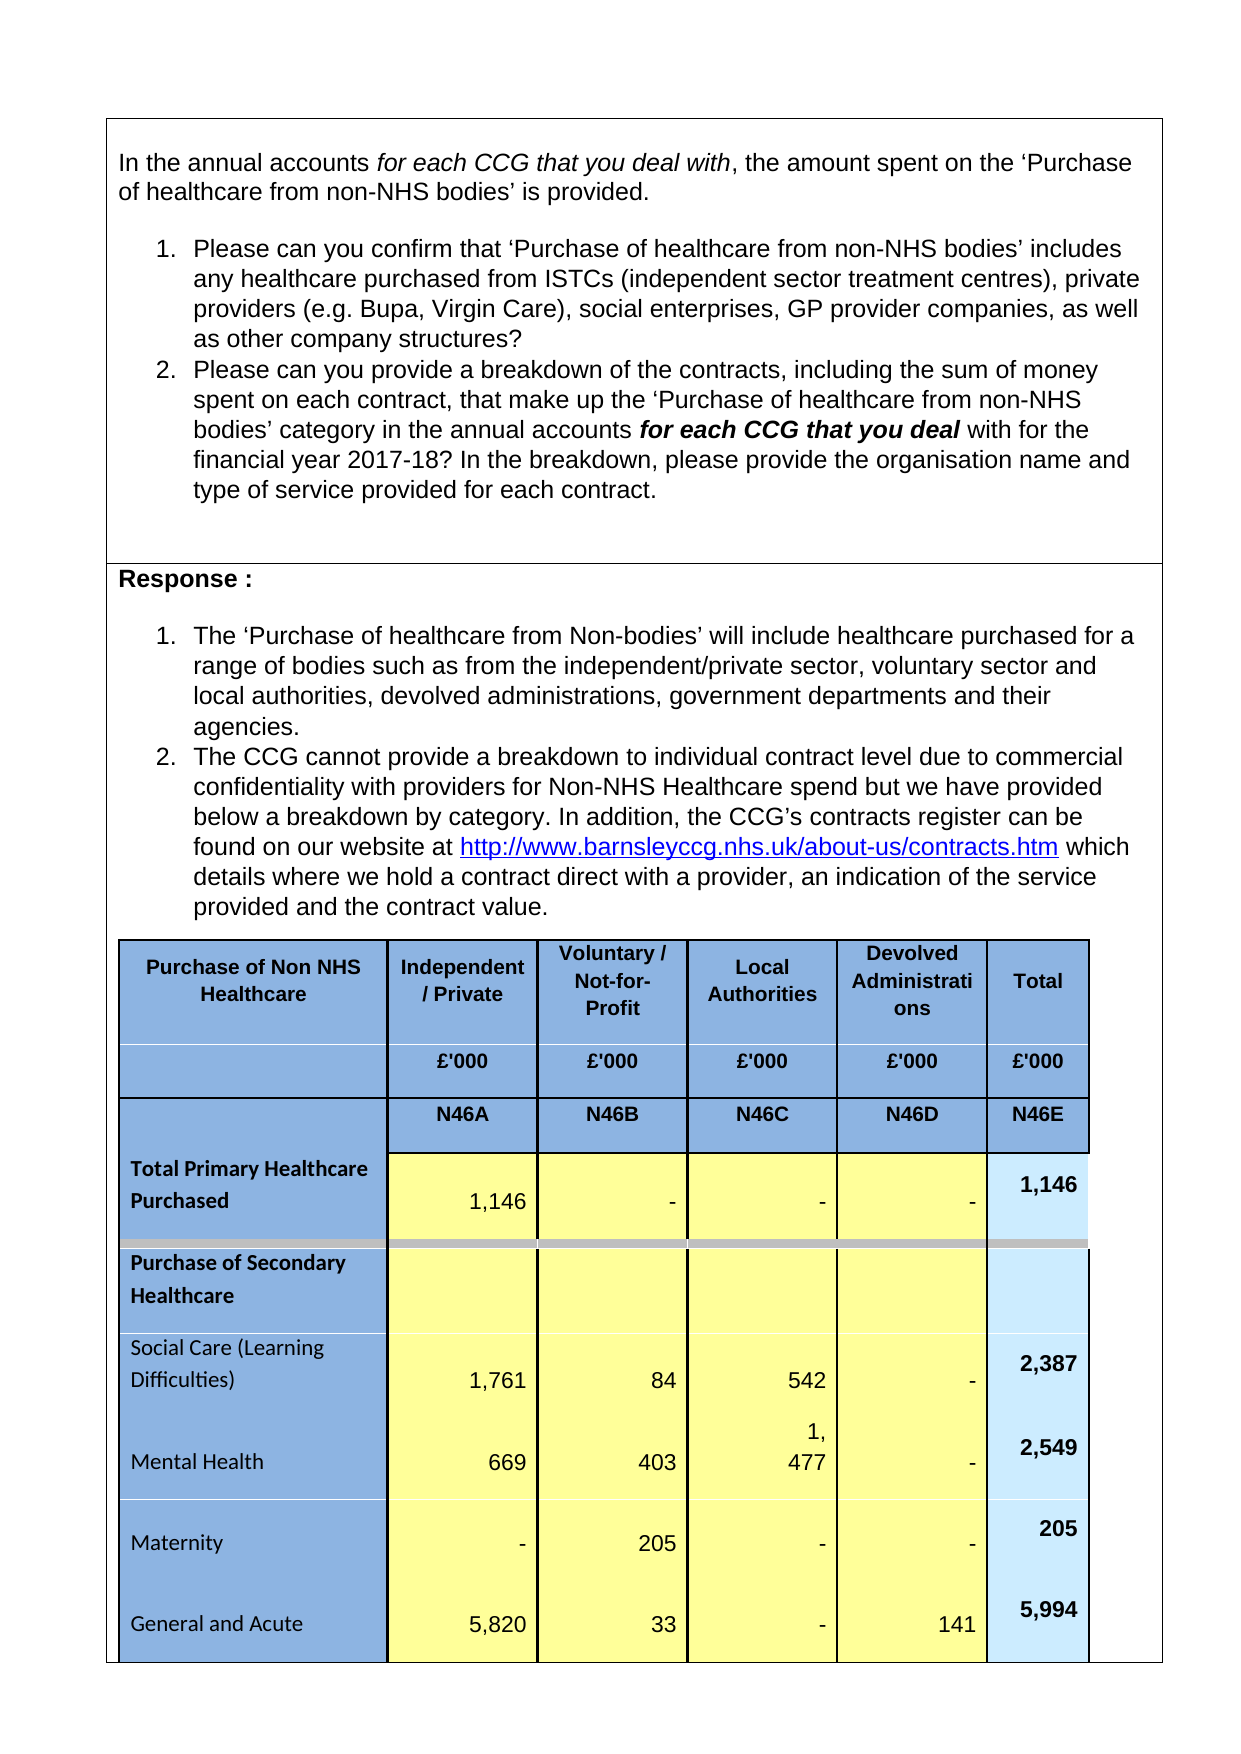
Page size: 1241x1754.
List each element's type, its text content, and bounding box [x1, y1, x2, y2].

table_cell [107, 119, 1162, 563]
